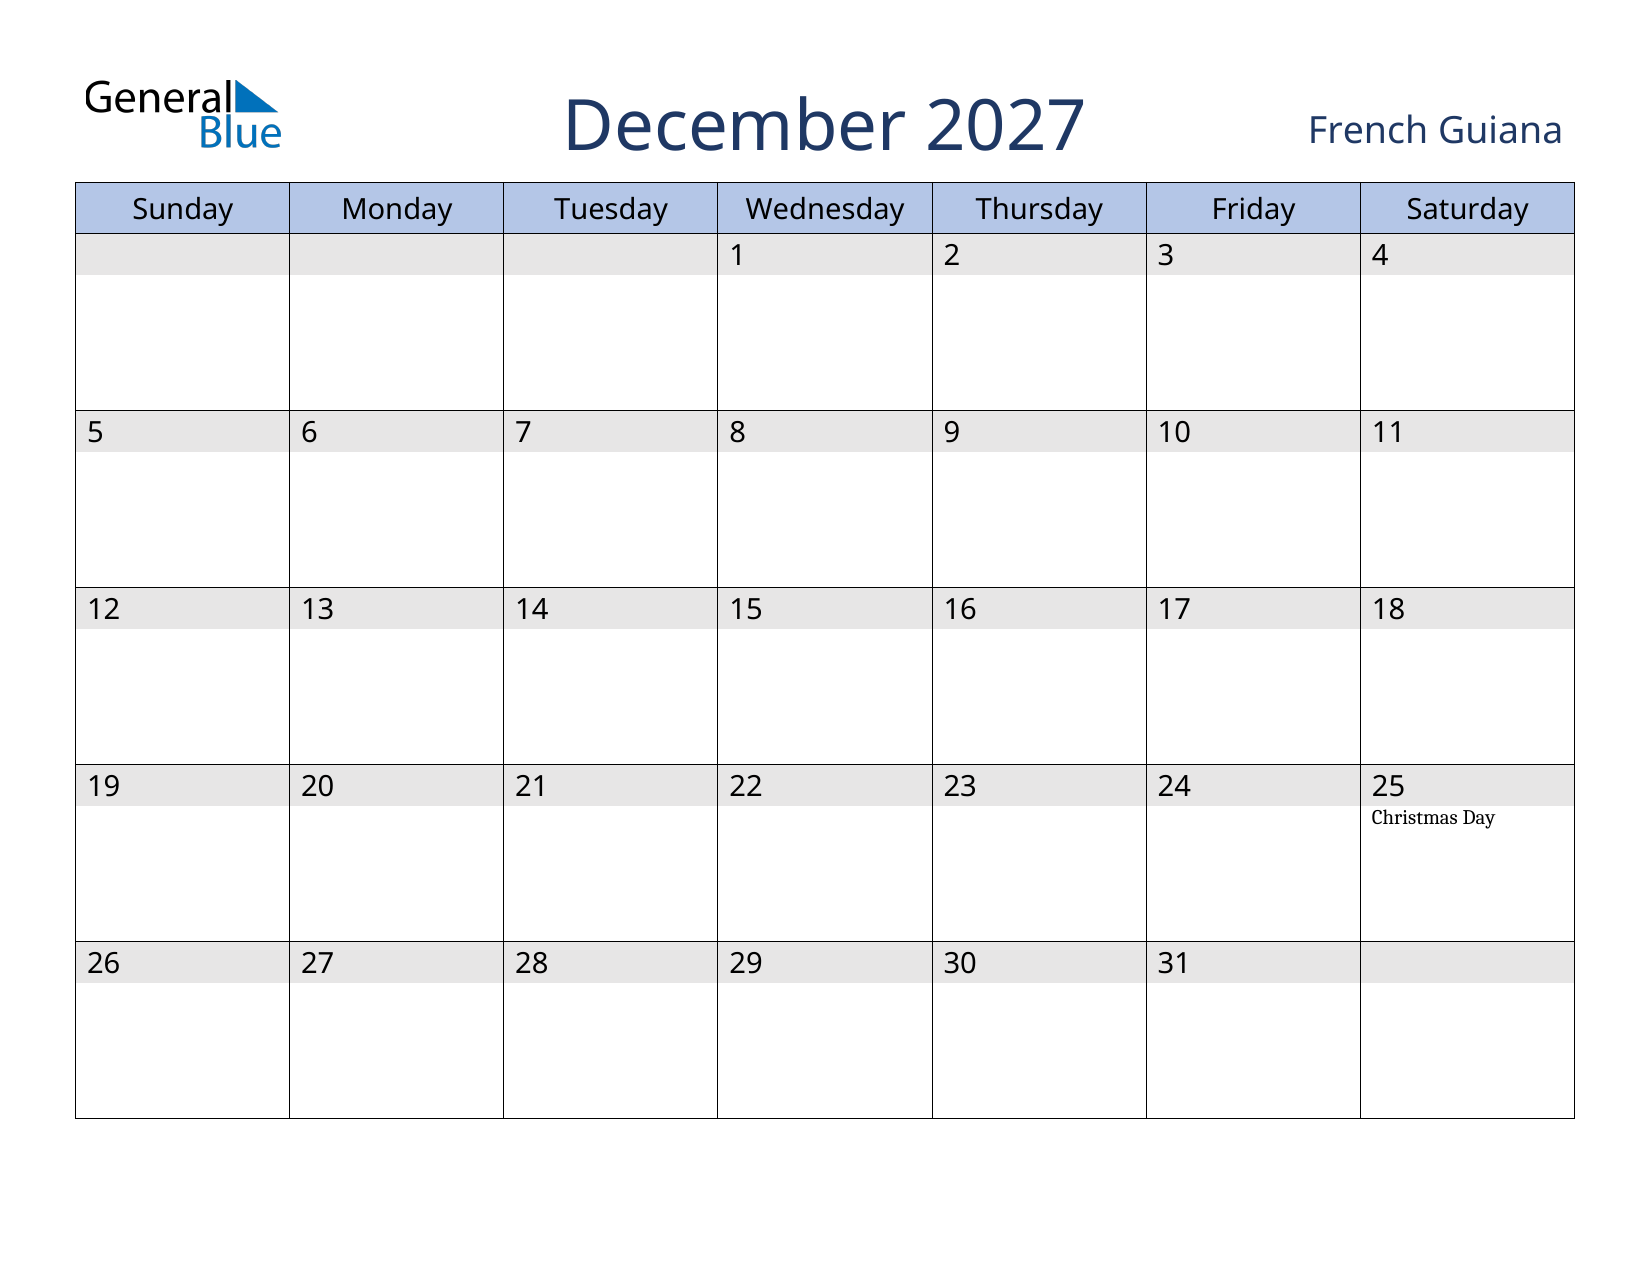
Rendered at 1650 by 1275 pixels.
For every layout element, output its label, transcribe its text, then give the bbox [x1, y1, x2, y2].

table_cell [933, 452, 1146, 587]
table_cell 22 [718, 765, 932, 806]
table_cell 14 [504, 588, 717, 629]
table_cell [76, 234, 289, 275]
table_cell [76, 629, 289, 764]
table_cell [933, 629, 1146, 764]
table_cell [1147, 275, 1360, 410]
table_cell Wednesday [718, 183, 932, 233]
picture [86, 80, 281, 148]
table_cell [1361, 452, 1574, 587]
table_cell Friday [1147, 183, 1360, 233]
table_cell [718, 983, 932, 1118]
table_cell Monday [290, 183, 503, 233]
table_cell [933, 983, 1146, 1118]
table_cell [1147, 629, 1360, 764]
table_cell [290, 629, 503, 764]
table_cell 31 [1147, 942, 1360, 983]
table_cell 27 [290, 942, 503, 983]
table_cell [76, 275, 289, 410]
table_cell 28 [504, 942, 717, 983]
table_cell [504, 275, 717, 410]
table_cell 17 [1147, 588, 1360, 629]
table_cell [290, 452, 503, 587]
table_cell [290, 983, 503, 1118]
table_cell 18 [1361, 588, 1574, 629]
table_cell 12 [76, 588, 289, 629]
table_cell 25 [1361, 765, 1574, 806]
table_cell 9 [933, 411, 1146, 452]
table_header December 2027 [504, 75, 1146, 182]
table_cell 26 [76, 942, 289, 983]
table_cell Sunday [76, 183, 289, 233]
table_cell [76, 452, 289, 587]
table_cell [290, 234, 503, 275]
table_cell [504, 983, 717, 1118]
table_cell Thursday [933, 183, 1146, 233]
table_cell [1147, 806, 1360, 941]
table_cell 8 [718, 411, 932, 452]
table_cell Christmas Day [1361, 806, 1574, 941]
table_cell [718, 275, 932, 410]
table_cell [504, 629, 717, 764]
table_cell 6 [290, 411, 503, 452]
table_cell [718, 452, 932, 587]
table_header [76, 75, 503, 182]
table_cell 11 [1361, 411, 1574, 452]
table_cell [1147, 452, 1360, 587]
table_cell [290, 275, 503, 410]
table_cell Tuesday [504, 183, 717, 233]
table_cell 20 [290, 765, 503, 806]
table_cell [718, 806, 932, 941]
table_cell [1361, 275, 1574, 410]
table_cell 13 [290, 588, 503, 629]
table_cell [1147, 983, 1360, 1118]
table_cell 4 [1361, 234, 1574, 275]
table_header French Guiana [1146, 75, 1574, 182]
table_cell 16 [933, 588, 1146, 629]
table_cell 23 [933, 765, 1146, 806]
table_cell [933, 275, 1146, 410]
table_cell [504, 452, 717, 587]
table_cell [504, 806, 717, 941]
table_cell 19 [76, 765, 289, 806]
table_cell [76, 806, 289, 941]
table_cell [1361, 983, 1574, 1118]
table_cell 15 [718, 588, 932, 629]
table_cell 3 [1147, 234, 1360, 275]
table_cell 24 [1147, 765, 1360, 806]
table_cell [933, 806, 1146, 941]
table_cell 7 [504, 411, 717, 452]
table_cell [290, 806, 503, 941]
table_cell 5 [76, 411, 289, 452]
table_cell 21 [504, 765, 717, 806]
table_cell [76, 983, 289, 1118]
table_cell 29 [718, 942, 932, 983]
table_cell Saturday [1361, 183, 1574, 233]
table_cell [504, 234, 717, 275]
table_cell 1 [718, 234, 932, 275]
table_cell 30 [933, 942, 1146, 983]
table_cell [1361, 942, 1574, 983]
table_cell 10 [1147, 411, 1360, 452]
table_cell 2 [933, 234, 1146, 275]
table_cell [718, 629, 932, 764]
table_cell [1361, 629, 1574, 764]
